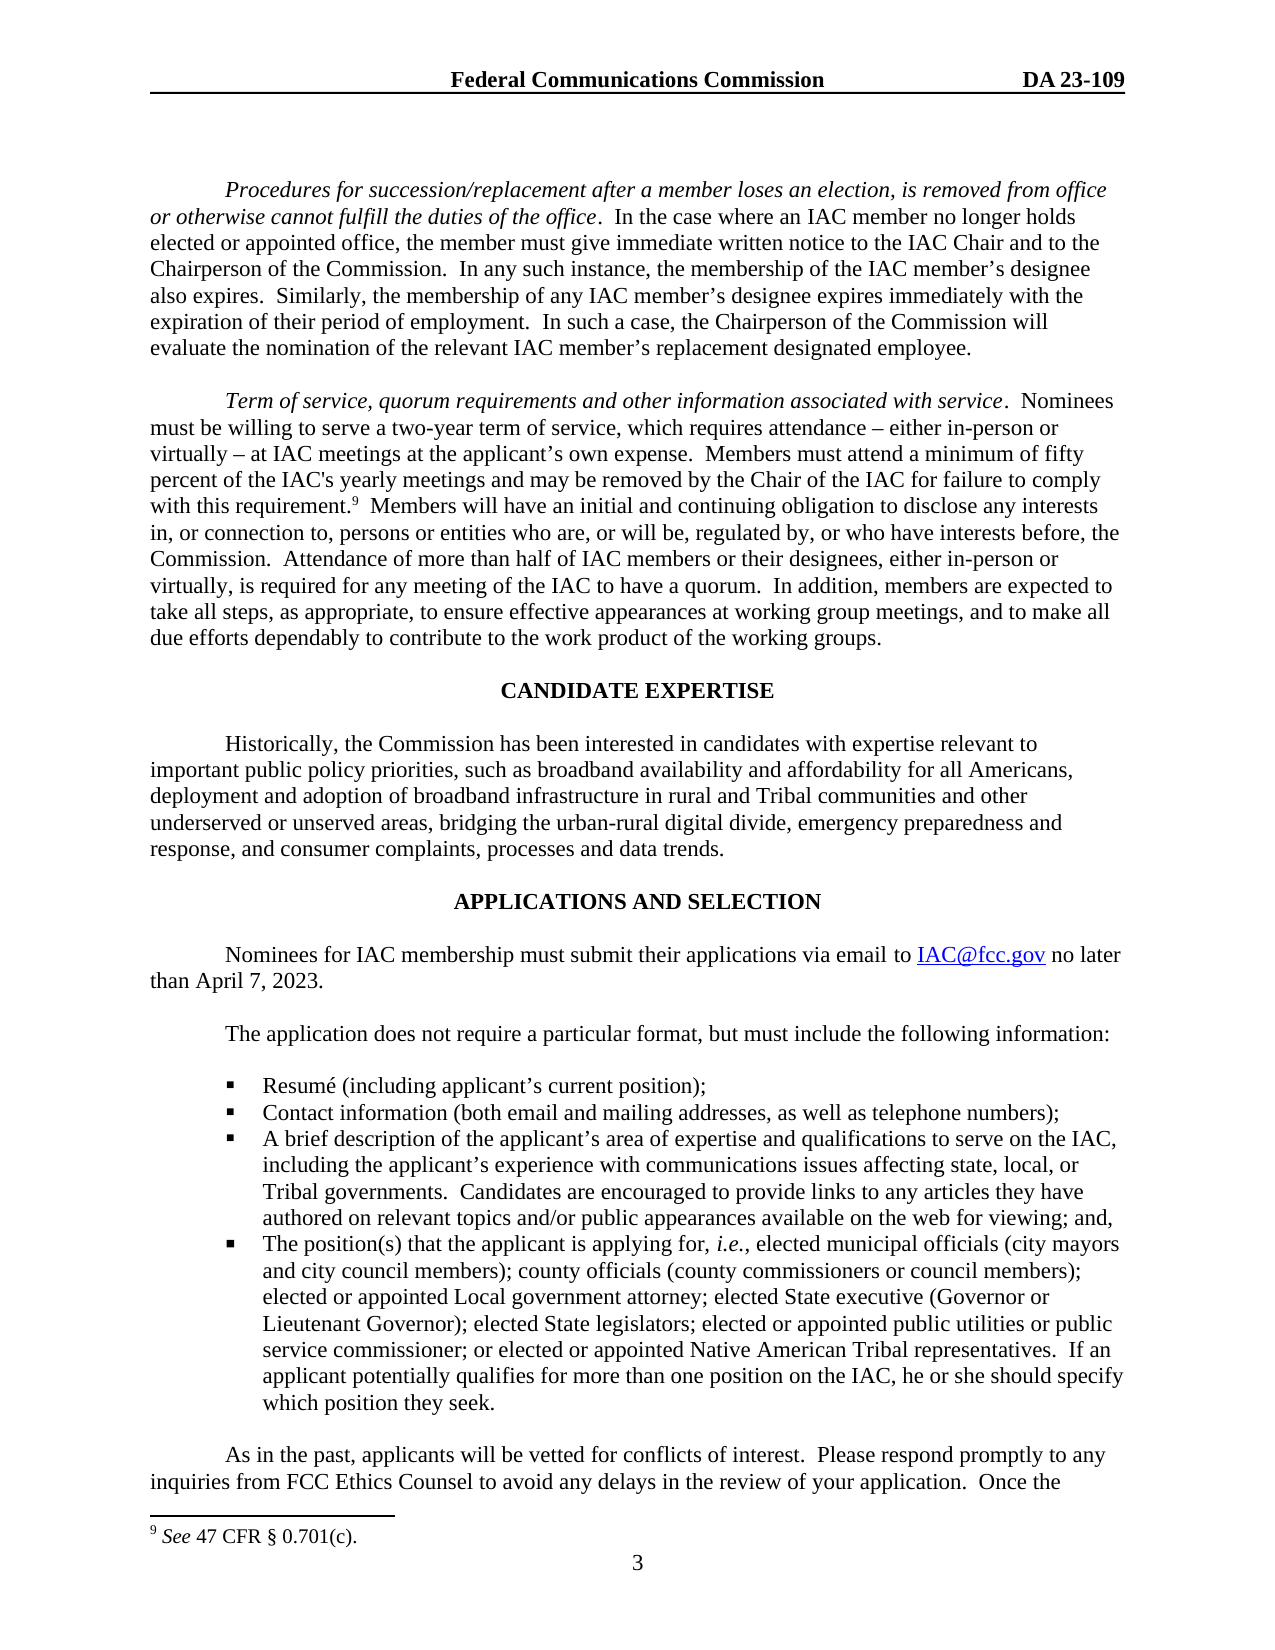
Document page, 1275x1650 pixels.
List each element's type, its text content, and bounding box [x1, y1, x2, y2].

text Procedures for succession/replacement after a member loses an election, is removed from office or otherwise cannot fulfill the duties of the office. In the case where an IAC member no longer holds elected or appointed office, the member must give immediate written notice to the IAC Chair and to the Chairperson of the Commission. In any such instance, the membership of the IAC member’s designee also expires. Similarly, the membership of any IAC member’s designee expires immediately with the expiration of their period of employment. In such a case, the Chairperson of the Commission will evaluate the nomination of the relevant IAC member’s replacement designated employee. [150, 176, 1125, 361]
text CANDIDATE EXPERTISE [150, 677, 1125, 703]
text Term of service, quorum requirements and other information associated with service. Nominees must be willing to serve a two-year term of service, which requires attendance – either in-person or virtually – at IAC meetings at the applicant’s own expense. Members must attend a minimum of fifty percent of the IAC's yearly meetings and may be removed by the Chair of the IAC for failure to comply with this requirement. Members will have an initial and continuing obligation to disclose any interests in, or connection to, persons or entities who are, or will be, regulated by, or who have interests before, the Commission. Attendance of more than half of IAC members or their designees, either in-person or virtually, is required for any meeting of the IAC to have a quorum. In addition, members are expected to take all steps, as appropriate, to ensure effective appearances at working group meetings, and to make all due efforts dependably to contribute to the work product of the working groups. [150, 387, 1125, 651]
text Nominees for IAC membership must submit their applications via email to IAC@fcc.gov no later than April 7, 2023. [150, 941, 1125, 993]
text APPLICATIONS AND SELECTION [150, 888, 1125, 914]
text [150, 1441, 1125, 1494]
text Historically, the Commission has been interested in candidates with expertise relevant to important public policy priorities, such as broadband availability and affordability for all Americans, deployment and adoption of broadband infrastructure in rural and Tribal communities and other underserved or unserved areas, bridging the urban-rural digital divide, emergency preparedness and response, and consumer complaints, processes and data trends. [150, 730, 1125, 862]
list Contact information (both email and mailing addresses, as well as telephone numbers); [225, 1099, 1125, 1125]
list The position(s) that the applicant is applying for, i.e., elected municipal officials (city mayors and city council members); county officials (county commissioners or council members); elected or appointed Local government attorney; elected State executive (Governor or Lieutenant Governor); elected State legislators; elected or appointed public utilities or public service commissioner; or elected or appointed Native American Tribal representatives. If an applicant potentially qualifies for more than one position on the IAC, he or she should specify which position they seek. [225, 1231, 1125, 1415]
list A brief description of the applicant’s area of expertise and qualifications to serve on the IAC, including the applicant’s experience with communications issues affecting state, local, or Tribal governments. Candidates are encouraged to provide links to any articles they have authored on relevant topics and/or public appearances available on the web for viewing; and, [225, 1125, 1125, 1231]
list Resumé (including applicant’s current position); [225, 1072, 1125, 1099]
text The application does not require a particular format, but must include the following information: [150, 1020, 1125, 1046]
